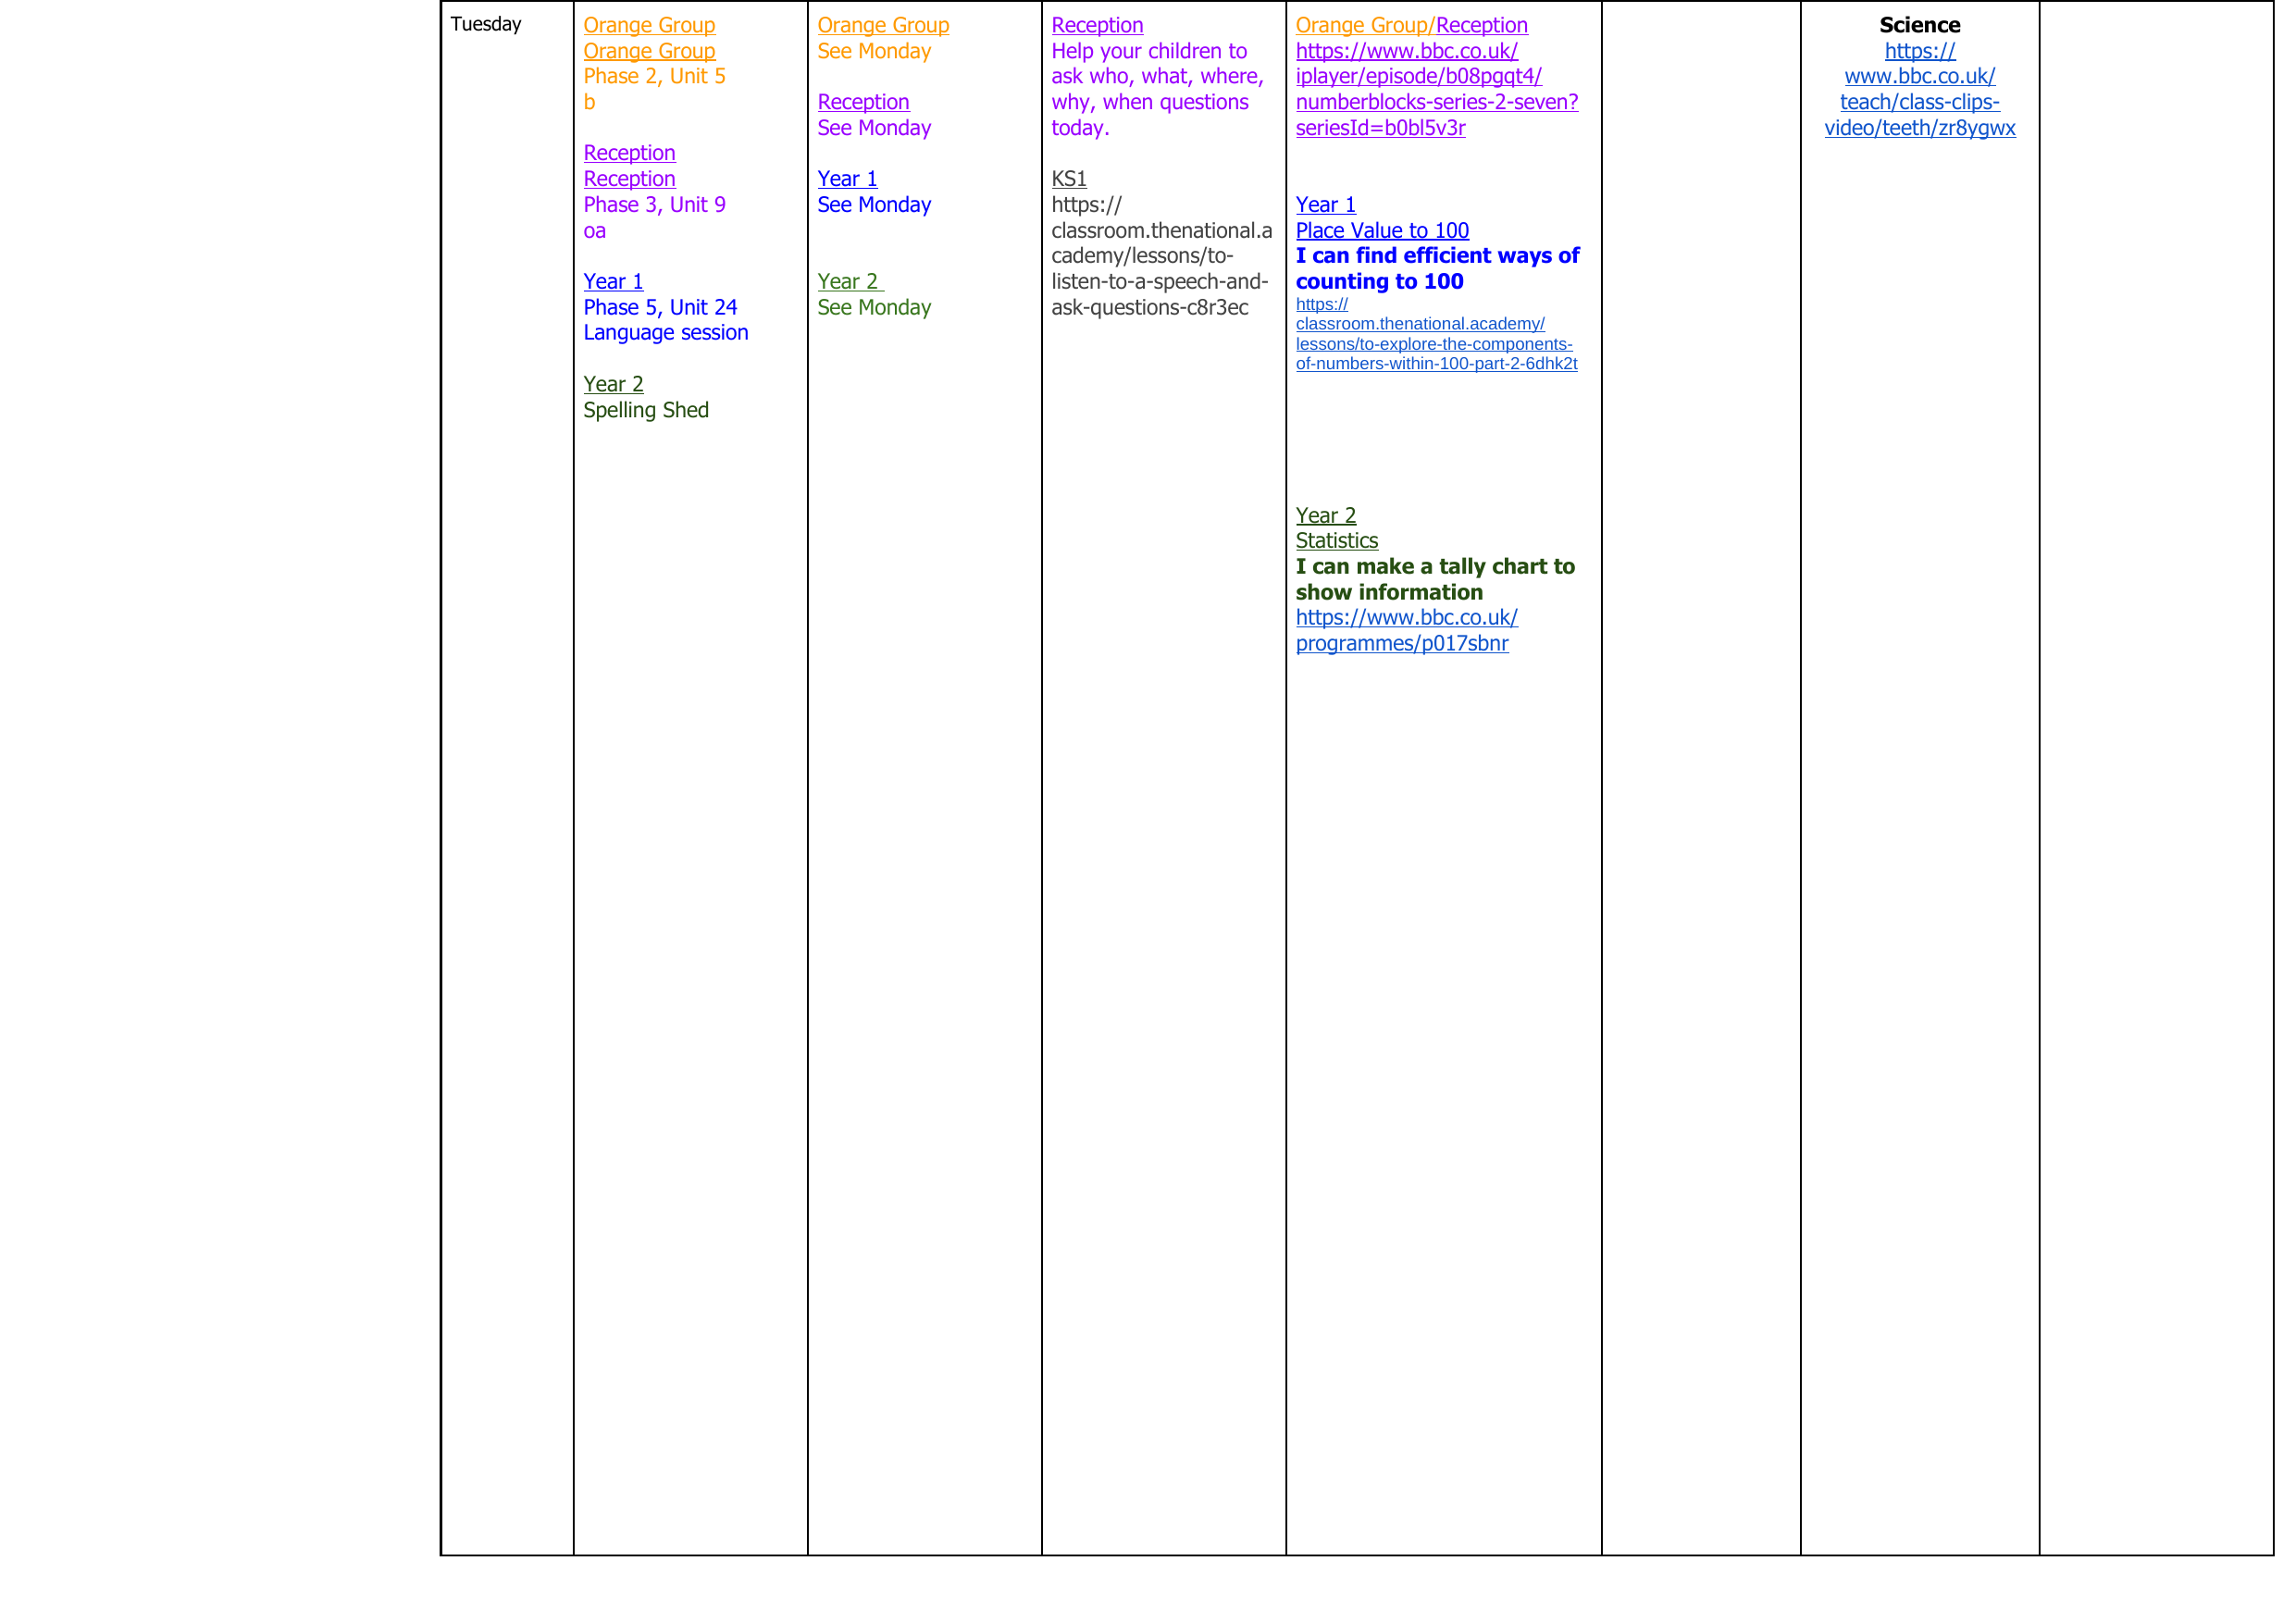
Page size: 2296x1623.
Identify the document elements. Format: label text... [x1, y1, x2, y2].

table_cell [809, 2, 1041, 1555]
table_cell Orange Group Orange Group Phase 2, Unit 5 b Reception Reception Phase 3, Unit 9 oa Year 1 Phase 5, Unit 24 Language session Year 2 Spelling Shed [575, 2, 807, 1555]
table_cell Reception Help your children to ask who, what, where, why, when questions today. KS1 https://classroom.thenational.academy/lessons/to-listen-to-a-speech-and-ask-questions-c8r3ec [1043, 2, 1285, 1555]
table_cell Orange Group/Reception https://www.bbc.co.uk/iplayer/episode/b08pgqt4/numberblocks-series-2-seven?seriesId=b0bl5v3r Year 1 Place Value to 100 I can find efficient ways of counting to 100 https://classroom.thenational.academy/lessons/to-explore-the-components-of-numbers-within-100-part-2-6dhk2t Year 2 Statistics I can make a tally chart to show information https://www.bbc.co.uk/programmes/p017sbnr [1287, 2, 1601, 1555]
table_cell [1603, 2, 1800, 1555]
table_cell [2041, 2, 2273, 1555]
table_cell Science https://www.bbc.co.uk/teach/class-clips-video/teeth/zr8ygwx [1802, 2, 2039, 1555]
table_cell Tuesday [442, 2, 573, 1555]
